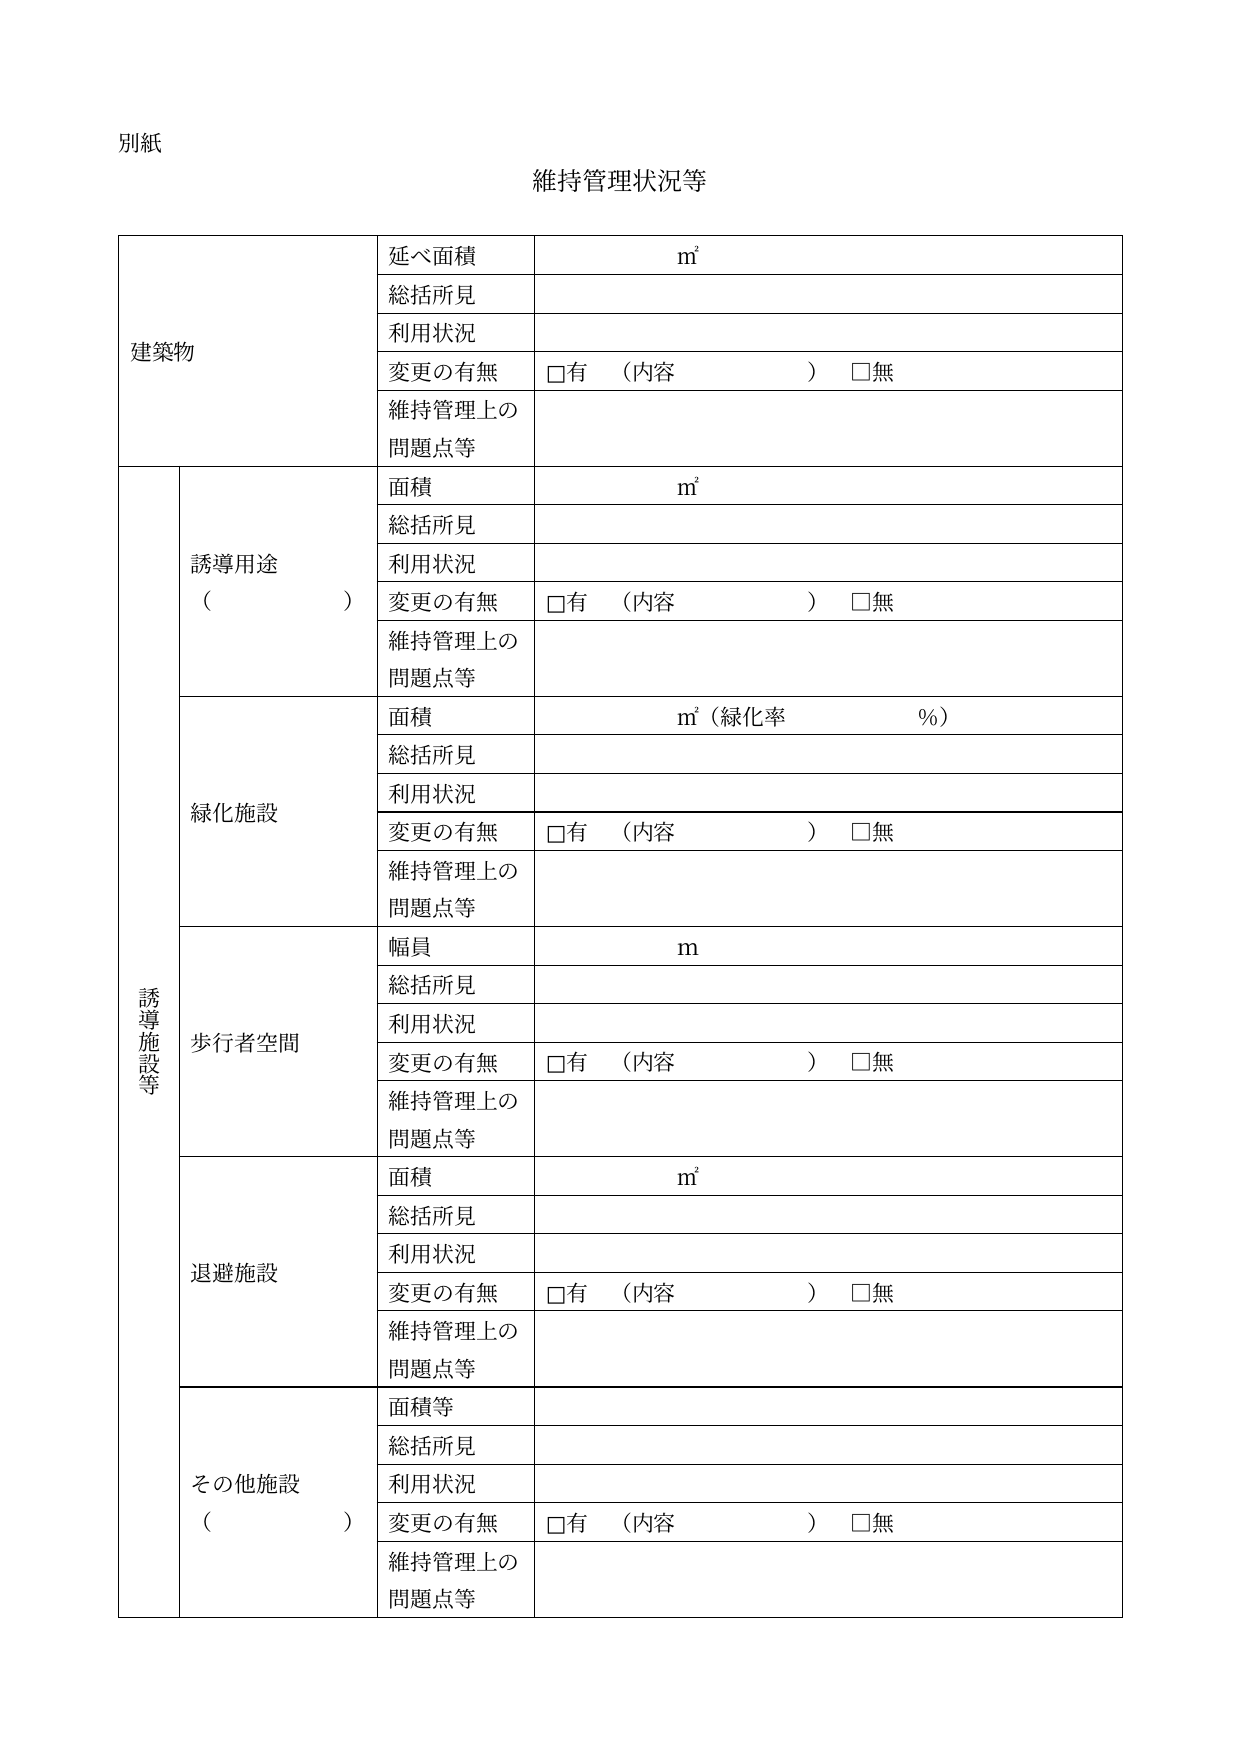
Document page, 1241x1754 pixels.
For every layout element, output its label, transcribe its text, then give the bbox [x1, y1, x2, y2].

table_cell 変更の有無 [378, 1273, 534, 1310]
table_cell 誘導施設等 [119, 467, 179, 1617]
table_cell [535, 505, 1122, 543]
table_header ㎡ [535, 236, 1122, 274]
table_cell 維持管理上の 問題点等 [378, 621, 534, 696]
table_cell 退避施設 [180, 1157, 377, 1386]
table_cell 総括所見 [378, 1196, 534, 1233]
table_header 延べ面積 [378, 236, 534, 274]
table_header 建築物 [119, 236, 377, 466]
table_cell 維持管理上の 問題点等 [378, 1311, 534, 1386]
table_cell 変更の有無 [378, 1503, 534, 1541]
table_cell ㎡ [535, 467, 1122, 504]
table_cell 利用状況 [378, 1465, 534, 1502]
table_cell ｍ [535, 927, 1122, 964]
table_cell [535, 851, 1122, 926]
table_cell [535, 391, 1122, 466]
table_cell □有 （内容 ） □無 [535, 1273, 1122, 1310]
table_cell 維持管理上の 問題点等 [378, 391, 534, 466]
table_cell 面積等 [378, 1388, 534, 1425]
table_cell 誘導用途 （ ） [180, 467, 377, 696]
table_cell 変更の有無 [378, 582, 534, 620]
table_cell [535, 544, 1122, 581]
table_cell [535, 1542, 1122, 1617]
table_cell □有 （内容 ） □無 [535, 1503, 1122, 1541]
table_cell 面積 [378, 467, 534, 504]
table_cell 維持管理上の 問題点等 [378, 1081, 534, 1156]
table_cell [535, 735, 1122, 773]
table_cell 維持管理上の 問題点等 [378, 1542, 534, 1617]
text 別紙 [118, 123, 1122, 160]
table_cell [535, 1234, 1122, 1272]
table_cell [535, 621, 1122, 696]
table_cell [535, 275, 1122, 312]
table_cell 総括所見 [378, 275, 534, 312]
table_cell □有 （内容 ） □無 [535, 813, 1122, 850]
table_cell [535, 314, 1122, 351]
table_cell その他施設 （ ） [180, 1388, 377, 1617]
table_cell 利用状況 [378, 544, 534, 581]
table_cell 総括所見 [378, 505, 534, 543]
table_cell [535, 1004, 1122, 1042]
table_cell 変更の有無 [378, 813, 534, 850]
table_cell 幅員 [378, 927, 534, 964]
table_cell □有 （内容 ） □無 [535, 1043, 1122, 1080]
table_cell 面積 [378, 1157, 534, 1195]
table_cell [535, 966, 1122, 1003]
table_cell 利用状況 [378, 774, 534, 811]
table_cell [535, 1081, 1122, 1156]
table_cell 面積 [378, 697, 534, 734]
table_cell □有 （内容 ） □無 [535, 582, 1122, 620]
table_cell 総括所見 [378, 966, 534, 1003]
table_cell [535, 1196, 1122, 1233]
table_cell ㎡（緑化率 ％） [535, 697, 1122, 734]
table_cell 変更の有無 [378, 1043, 534, 1080]
table_cell 歩行者空間 [180, 927, 377, 1156]
table_cell 緑化施設 [180, 697, 377, 926]
table_cell [535, 774, 1122, 811]
table_cell [535, 1426, 1122, 1463]
table_cell [535, 1311, 1122, 1386]
table_cell 変更の有無 [378, 352, 534, 389]
table_cell 維持管理上の 問題点等 [378, 851, 534, 926]
table_cell 総括所見 [378, 1426, 534, 1463]
text 維持管理状況等 [118, 160, 1122, 198]
table_cell □有 （内容 ） □無 [535, 352, 1122, 389]
table_cell [535, 1465, 1122, 1502]
table_cell [535, 1388, 1122, 1425]
table_cell 利用状況 [378, 314, 534, 351]
table_cell 利用状況 [378, 1004, 534, 1042]
table_cell 利用状況 [378, 1234, 534, 1272]
table_cell ㎡ [535, 1157, 1122, 1195]
table_cell 総括所見 [378, 735, 534, 773]
